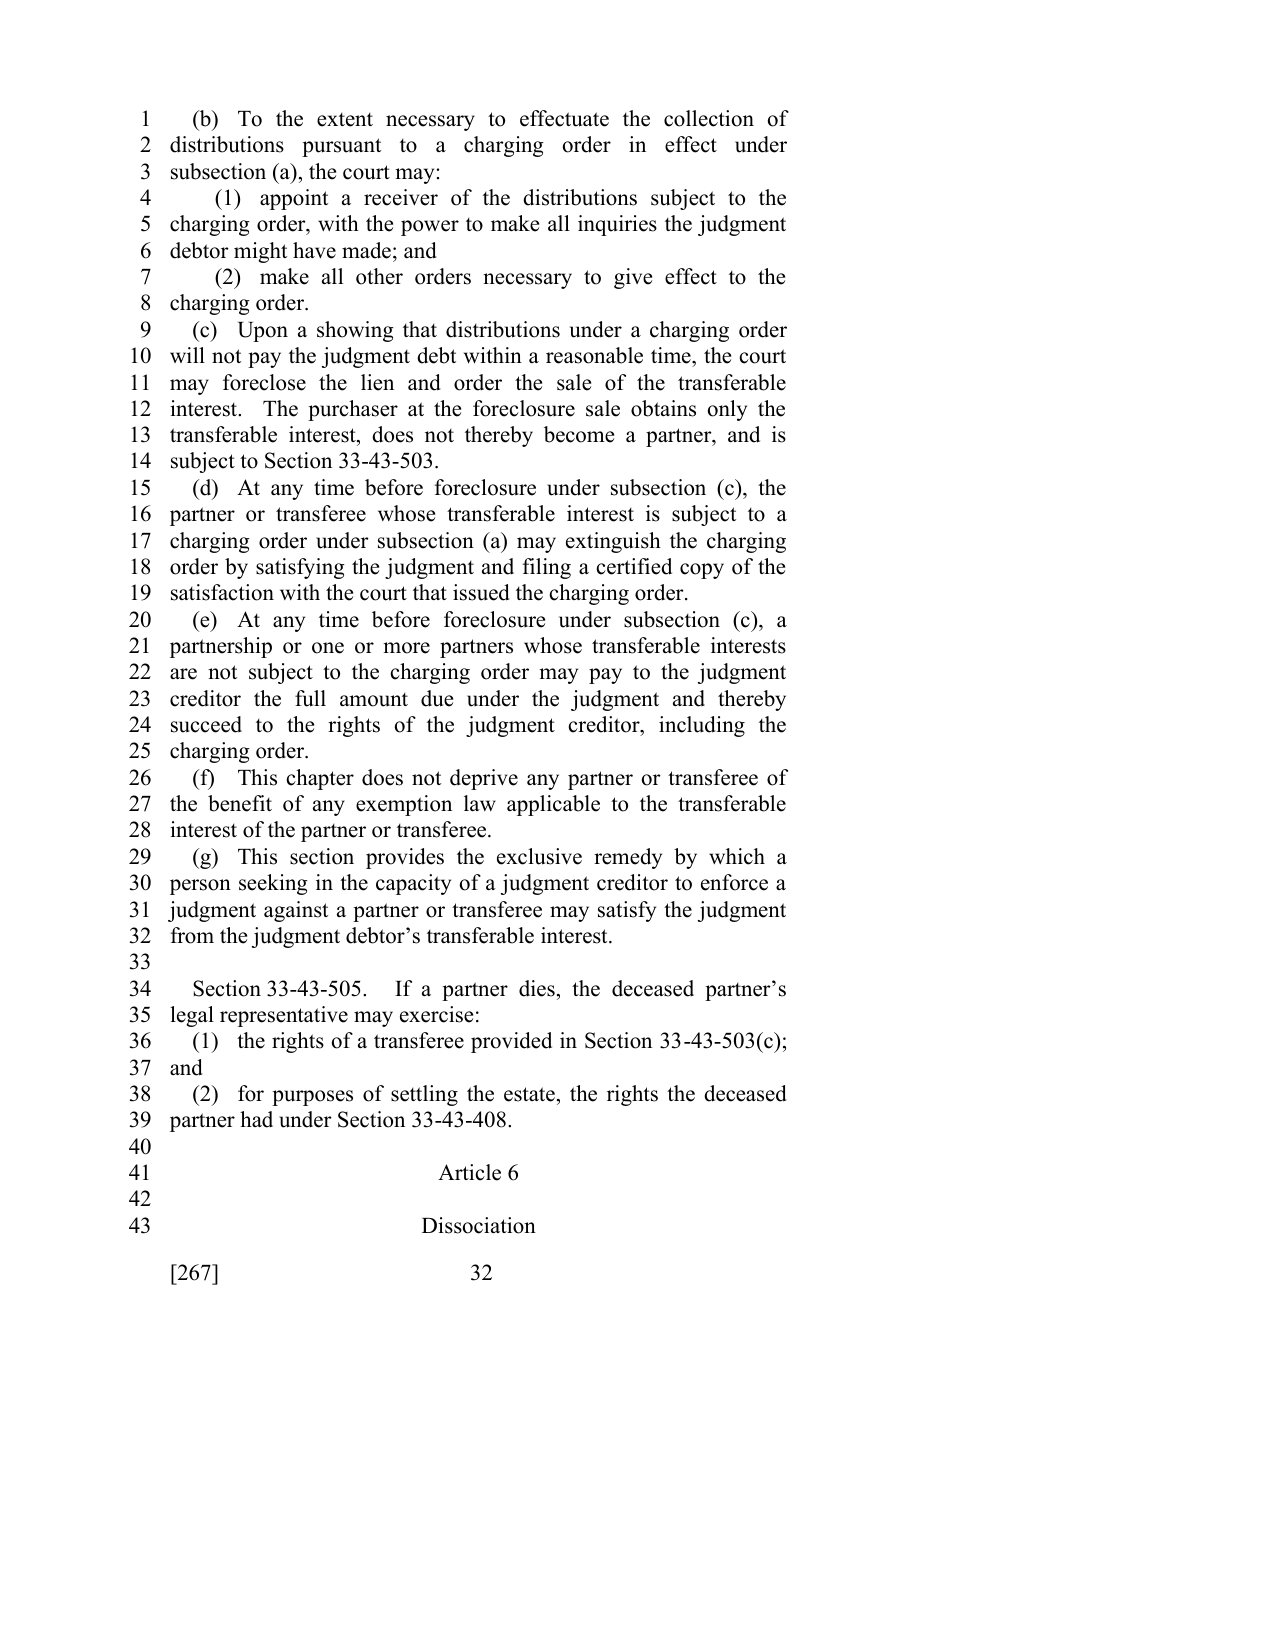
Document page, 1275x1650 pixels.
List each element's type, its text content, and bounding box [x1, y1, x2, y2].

text (c) Upon a showing that distributions under a charging order will not pay the judgment debt within a reasonable time, the court may foreclose the lien and order the sale of the transferable interest. The purchaser at the foreclosure sale obtains only the transferable interest, does not thereby become a partner, and is subject to Section 33-43-503. [169, 316, 787, 474]
text (1) the rights of a transferee provided in Section 33-43-503(c); and [169, 1027, 787, 1080]
text (2) for purposes of settling the estate, the rights the deceased partner had under Section 33-43-408. [169, 1080, 787, 1133]
text (1) appoint a receiver of the distributions subject to the charging order, with the power to make all inquiries the judgment debtor might have made; and [169, 184, 787, 263]
text (e) At any time before foreclosure under subsection (c), a partnership or one or more partners whose transferable interests are not subject to the charging order may pay to the judgment creditor the full amount due under the judgment and thereby succeed to the rights of the judgment creditor, including the charging order. [169, 606, 787, 764]
text (2) make all other orders necessary to give effect to the charging order. [169, 263, 787, 316]
text Article 6 [169, 1159, 787, 1186]
text (d) At any time before foreclosure under subsection (c), the partner or transferee whose transferable interest is subject to a charging order under subsection (a) may extinguish the charging order by satisfying the judgment and filing a certified copy of the satisfaction with the court that issued the charging order. [169, 474, 787, 606]
text (b) To the extent necessary to effectuate the collection of distributions pursuant to a charging order in effect under subsection (a), the court may: [169, 105, 787, 184]
text Dissociation [169, 1212, 787, 1238]
text Section 33-43-505. If a partner dies, the deceased partner’s legal representative may exercise: [169, 975, 787, 1027]
text (g) This section provides the exclusive remedy by which a person seeking in the capacity of a judgment creditor to enforce a judgment against a partner or transferee may satisfy the judgment from the judgment debtor’s transferable interest. [169, 843, 787, 948]
text (f) This chapter does not deprive any partner or transferee of the benefit of any exemption law applicable to the transferable interest of the partner or transferee. [169, 764, 787, 843]
